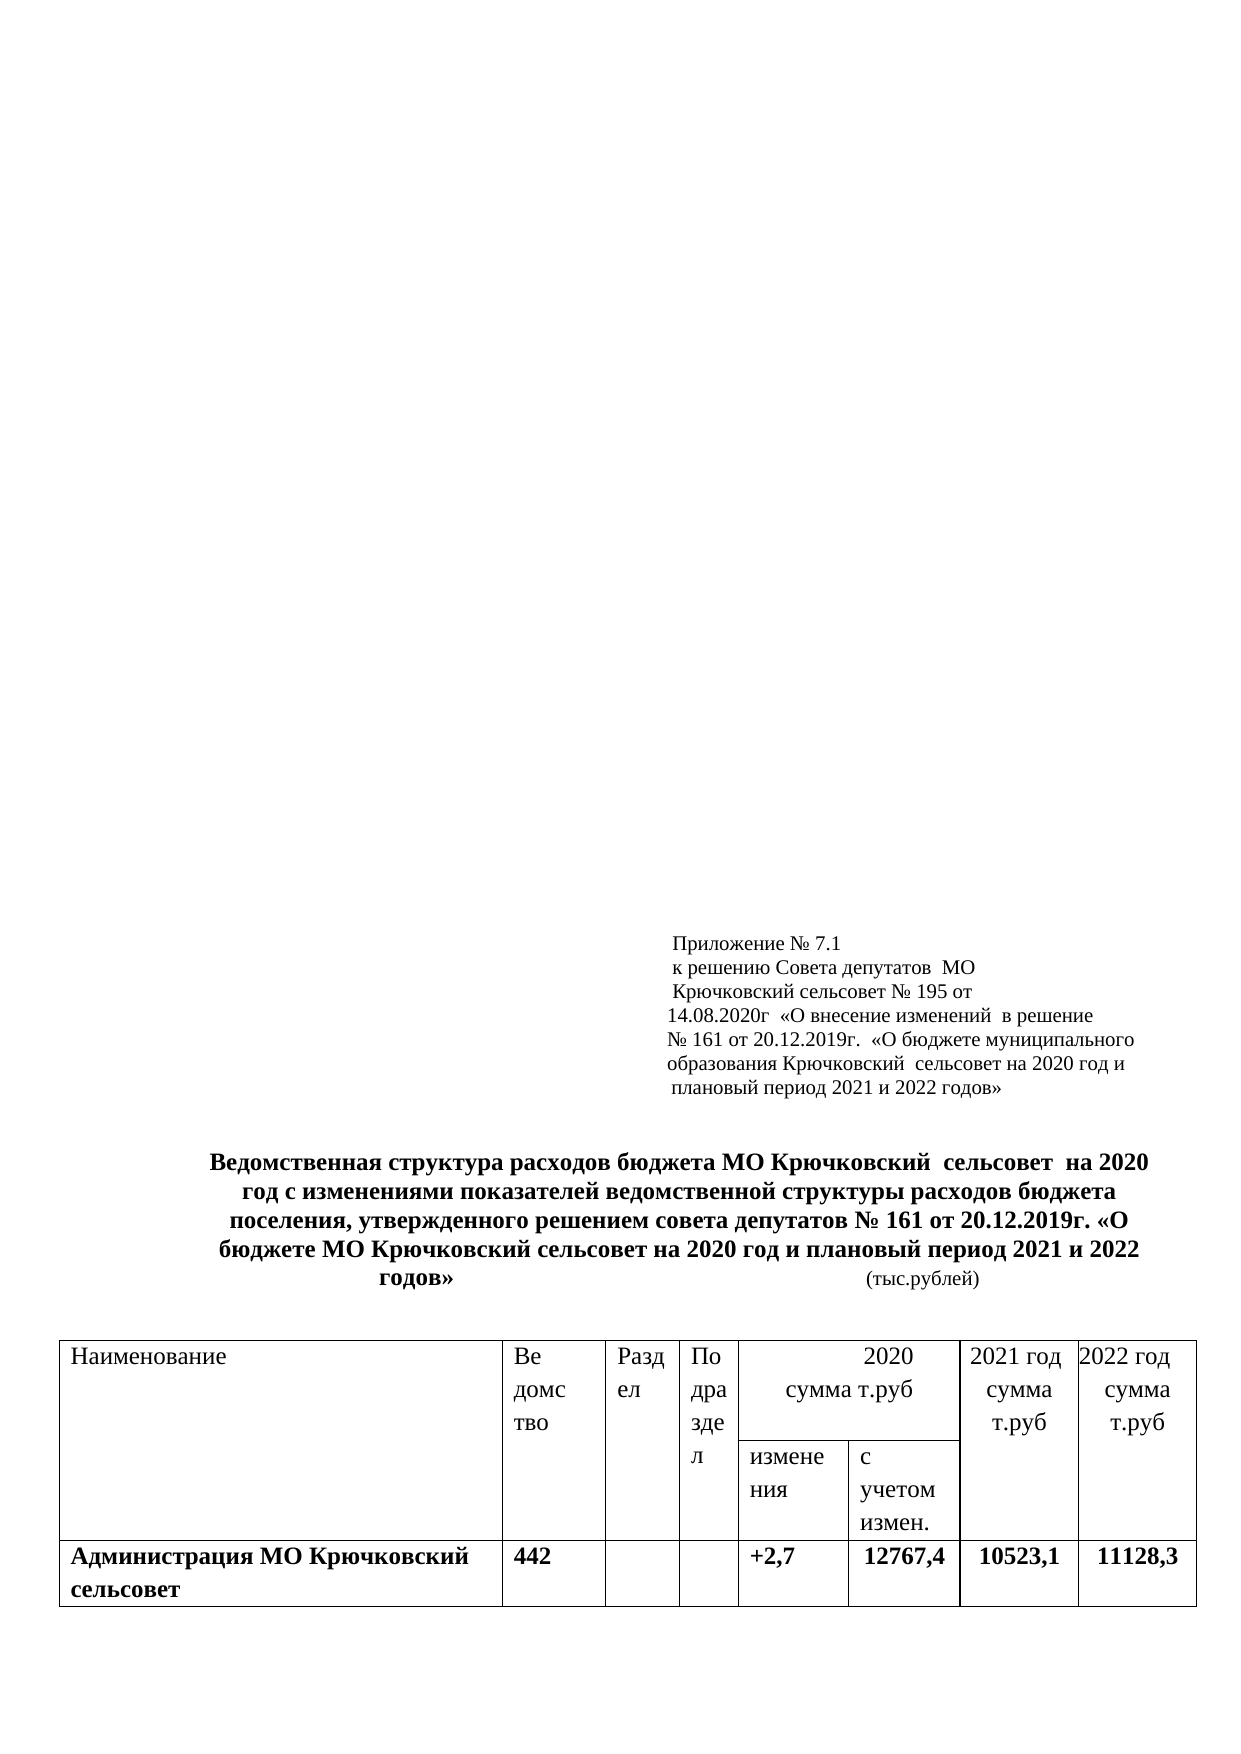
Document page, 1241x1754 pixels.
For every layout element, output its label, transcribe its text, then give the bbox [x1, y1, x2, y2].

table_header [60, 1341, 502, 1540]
text образования Крючковский сельсовет на 2020 год и [177, 1051, 1152, 1075]
text Приложение № 7.1 [177, 931, 1152, 955]
text № 161 от 20.12.2019г. «О бюджете муниципального [177, 1027, 1152, 1051]
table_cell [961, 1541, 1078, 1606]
text Крючковский сельсовет № 195 от [177, 979, 1152, 1003]
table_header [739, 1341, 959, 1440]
text 14.08.2020г «О внесение изменений в решение [177, 1003, 1152, 1027]
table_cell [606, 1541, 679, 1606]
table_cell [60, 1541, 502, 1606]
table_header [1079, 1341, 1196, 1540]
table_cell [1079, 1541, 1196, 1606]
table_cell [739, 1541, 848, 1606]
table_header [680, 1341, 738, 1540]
text Ведомственная структура расходов бюджета МО Крючковский сельсовет на 2020 год с изменениями показателей ведомственной структуры расходов бюджета поселения, утвержденного решением совета депутатов № 161 от 20.12.2019г. «О бюджете МО Крючковский сельсовет на 2020 год и плановый период 2021 и 2022 годов» (тыс.рублей) [207, 1147, 1152, 1291]
text плановый период 2021 и 2022 годов» [103, 1075, 1152, 1099]
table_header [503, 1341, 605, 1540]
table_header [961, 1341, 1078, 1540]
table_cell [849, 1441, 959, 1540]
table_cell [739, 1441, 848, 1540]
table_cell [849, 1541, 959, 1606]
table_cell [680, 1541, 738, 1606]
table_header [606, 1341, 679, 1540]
text к решению Совета депутатов МО [177, 955, 1152, 979]
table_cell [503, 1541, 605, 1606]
